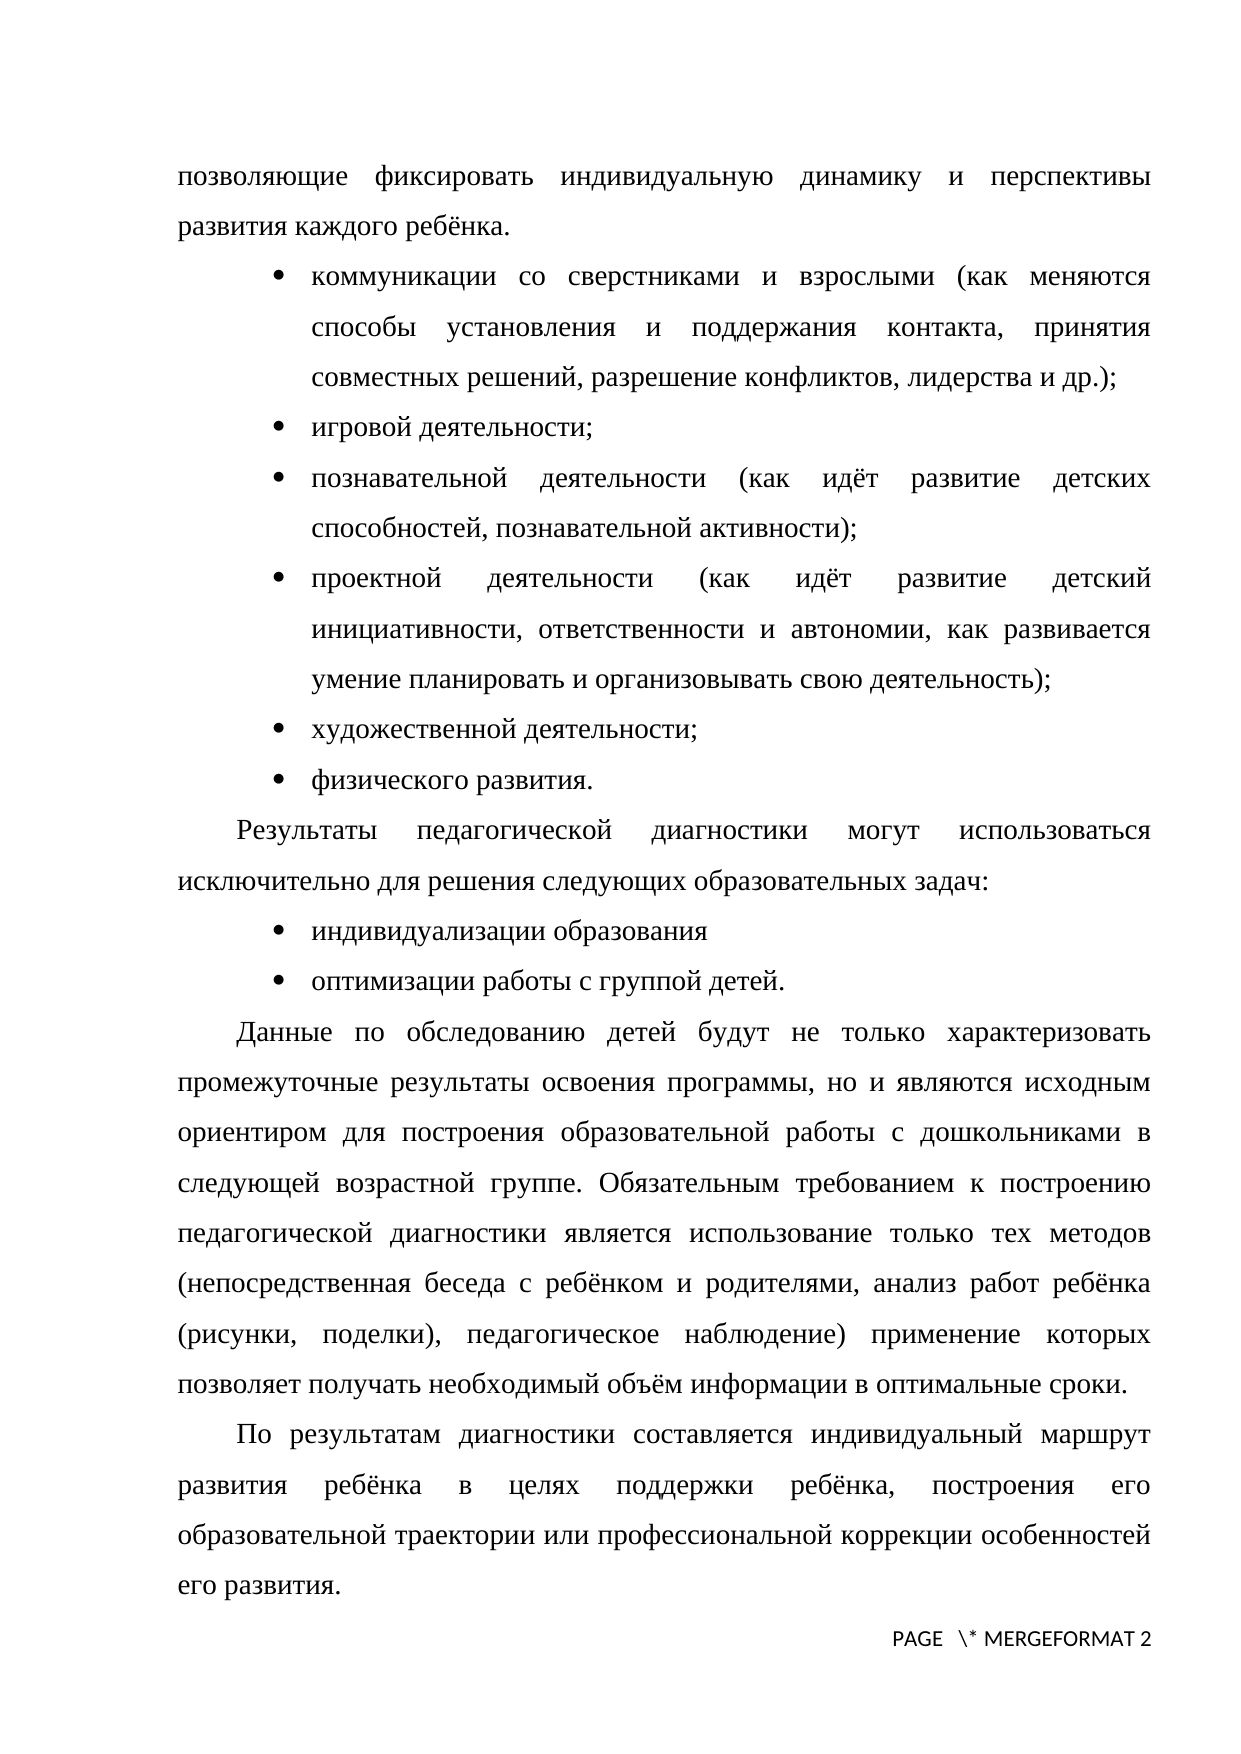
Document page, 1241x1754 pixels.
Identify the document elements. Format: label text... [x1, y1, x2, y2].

list художественной деятельности; [274, 712, 1152, 745]
list коммуникации со сверстниками и взрослыми (как меняются способы установления и поддержания контакта, принятия совместных решений, разрешение конфликтов, лидерства и др.); [274, 258, 1152, 393]
list Результаты педагогической диагностики могут использоваться исключительно для решения следующих образовательных задач: [177, 812, 1152, 896]
list познавательной деятельности (как идёт развитие детских способностей, познавательной активности); [274, 460, 1152, 544]
list По результатам диагностики составляется индивидуальный маршрут развития ребёнка в целях поддержки ребёнка, построения его образовательной траектории или профессиональной коррекции особенностей его развития. [177, 1416, 1152, 1601]
list физического развития. [274, 762, 1152, 796]
list Данные по обследованию детей будут не только характеризовать промежуточные результаты освоения программы, но и являются исходным ориентиром для построения образовательной работы с дошкольниками в следующей возрастной группе. Обязательным требованием к построению педагогической диагностики является использование только тех методов (непосредственная беседа с ребёнком и родителями, анализ работ ребёнка (рисунки, поделки), педагогическое наблюдение) применение которых позволяет получать необходимый объём информации в оптимальные сроки. [177, 1014, 1152, 1400]
list оптимизации работы с группой детей. [274, 963, 1152, 997]
list игровой деятельности; [274, 409, 1152, 443]
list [177, 158, 1152, 242]
list проектной деятельности (как идёт развитие детский инициативности, ответственности и автономии, как развивается умение планировать и организовывать свою деятельность); [274, 561, 1152, 695]
list индивидуализации образования [274, 913, 1152, 947]
